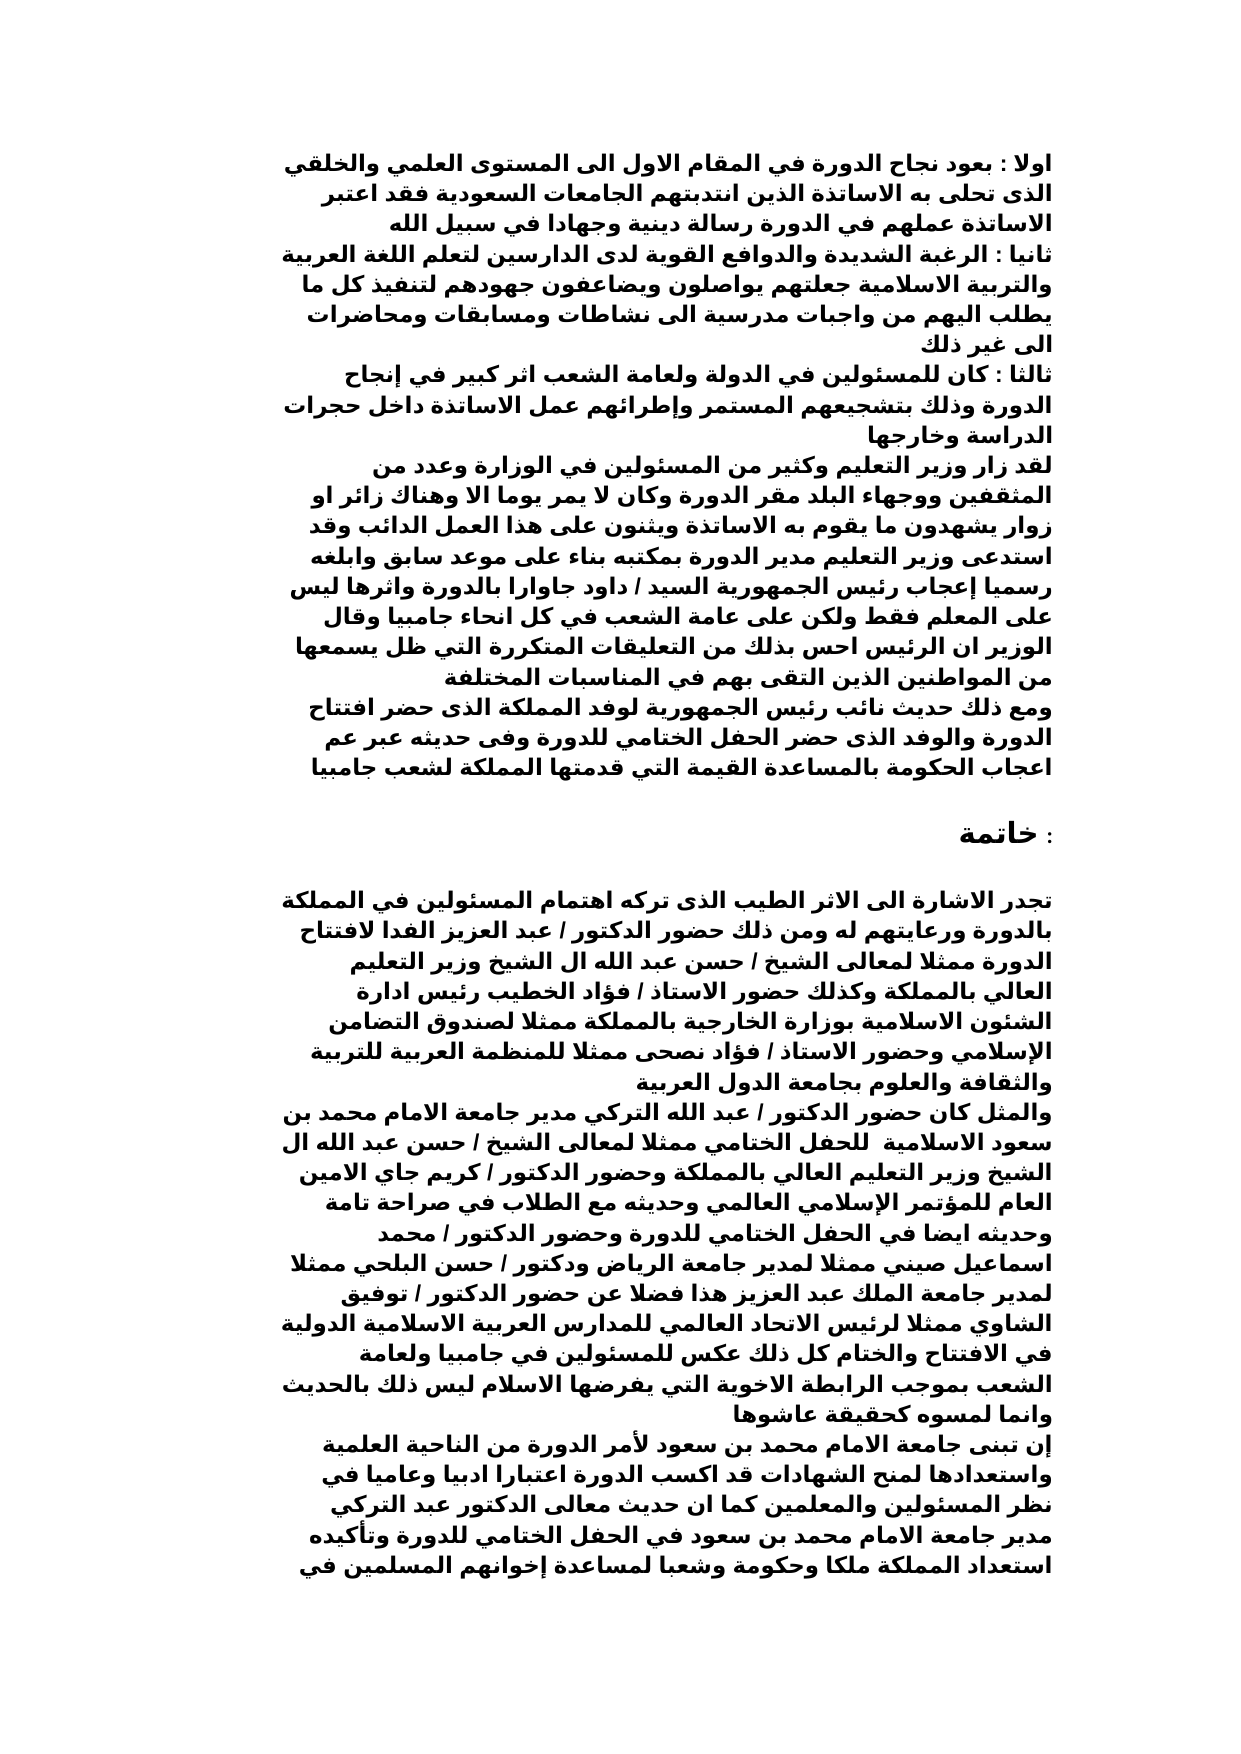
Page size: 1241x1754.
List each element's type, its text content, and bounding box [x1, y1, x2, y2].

list ومع ذلك حديث نائب رئيس الجمهورية لوفد المملكة الذى حضر افتتاح الدورة والوفد الذى حضر الحفل الختامي للدورة وفى حديثه عبر عم اعجاب الحكومة بالمساعدة القيمة التي قدمتها المملكة لشعب جامبيا [278, 694, 1053, 781]
list ثانيا : الرغبة الشديدة والدوافع القوية لدى الدارسين لتعلم اللغة العربية والتربية الاسلامية جعلتهم يواصلون ويضاعفون جهودهم لتنفيذ كل ما يطلب اليهم من واجبات مدرسية الى نشاطات ومسابقات ومحاضرات الى غير ذلك [278, 241, 1053, 358]
list لقد زار وزير التعليم وكثير من المسئولين في الوزارة وعدد من المثقفين ووجهاء البلد مقر الدورة وكان لا يمر يوما الا وهناك زائر او زوار يشهدون ما يقوم به الاساتذة ويثنون على هذا العمل الدائب وقد استدعى وزير التعليم مدير الدورة بمكتبه بناء على موعد سابق وابلغه رسميا إعجاب رئيس الجمهورية السيد / داود جاوارا بالدورة واثرها ليس على المعلم فقط ولكن على عامة الشعب في كل انحاء جامبيا وقال الوزير ان الرئيس احس بذلك من التعليقات المتكررة التي ظل يسمعها من المواطنين الذين التقى بهم في المناسبات المختلفة [278, 452, 1053, 690]
list اولا : بعود نجاح الدورة في المقام الاول الى المستوى العلمي والخلقي الذى تحلى به الاساتذة الذين انتدبتهم الجامعات السعودية فقد اعتبر الاساتذة عملهم في الدورة رسالة دينية وجهادا في سبيل الله [278, 150, 1053, 237]
list تجدر الاشارة الى الاثر الطيب الذى تركه اهتمام المسئولين في المملكة بالدورة ورعايتهم له ومن ذلك حضور الدكتور / عبد العزيز الفدا لافتتاح الدورة ممثلا لمعالى الشيخ / حسن عبد الله ال الشيخ وزير التعليم العالي بالمملكة وكذلك حضور الاستاذ / فؤاد الخطيب رئيس ادارة الشئون الاسلامية بوزارة الخارجية بالمملكة ممثلا لصندوق التضامن الإسلامي وحضور الاستاذ / فؤاد نصحى ممثلا للمنظمة العربية للتربية والثقافة والعلوم بجامعة الدول العربية [278, 887, 1053, 1095]
list خاتمة : [278, 817, 1053, 850]
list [278, 1431, 1053, 1578]
list والمثل كان حضور الدكتور / عبد الله التركي مدير جامعة الامام محمد بن سعود الاسلامية للحفل الختامي ممثلا لمعالى الشيخ / حسن عبد الله ال الشيخ وزير التعليم العالي بالمملكة وحضور الدكتور / كريم جاي الامين العام للمؤتمر الإسلامي العالمي وحديثه مع الطلاب في صراحة تامة وحديثه ايضا في الحفل الختامي للدورة وحضور الدكتور / محمد اسماعيل صيني ممثلا لمدير جامعة الرياض ودكتور / حسن البلحي ممثلا لمدير جامعة الملك عبد العزيز هذا فضلا عن حضور الدكتور / توفيق الشاوي ممثلا لرئيس الاتحاد العالمي للمدارس العربية الاسلامية الدولية في الافتتاح والختام كل ذلك عكس للمسئولين في جامبيا ولعامة الشعب بموجب الرابطة الاخوية التي يفرضها الاسلام ليس ذلك بالحديث وانما لمسوه كحقيقة عاشوها [278, 1099, 1053, 1427]
list ثالثا : كان للمسئولين في الدولة ولعامة الشعب اثر كبير في إنجاح الدورة وذلك بتشجيعهم المستمر وإطرائهم عمل الاساتذة داخل حجرات الدراسة وخارجها [278, 361, 1053, 448]
